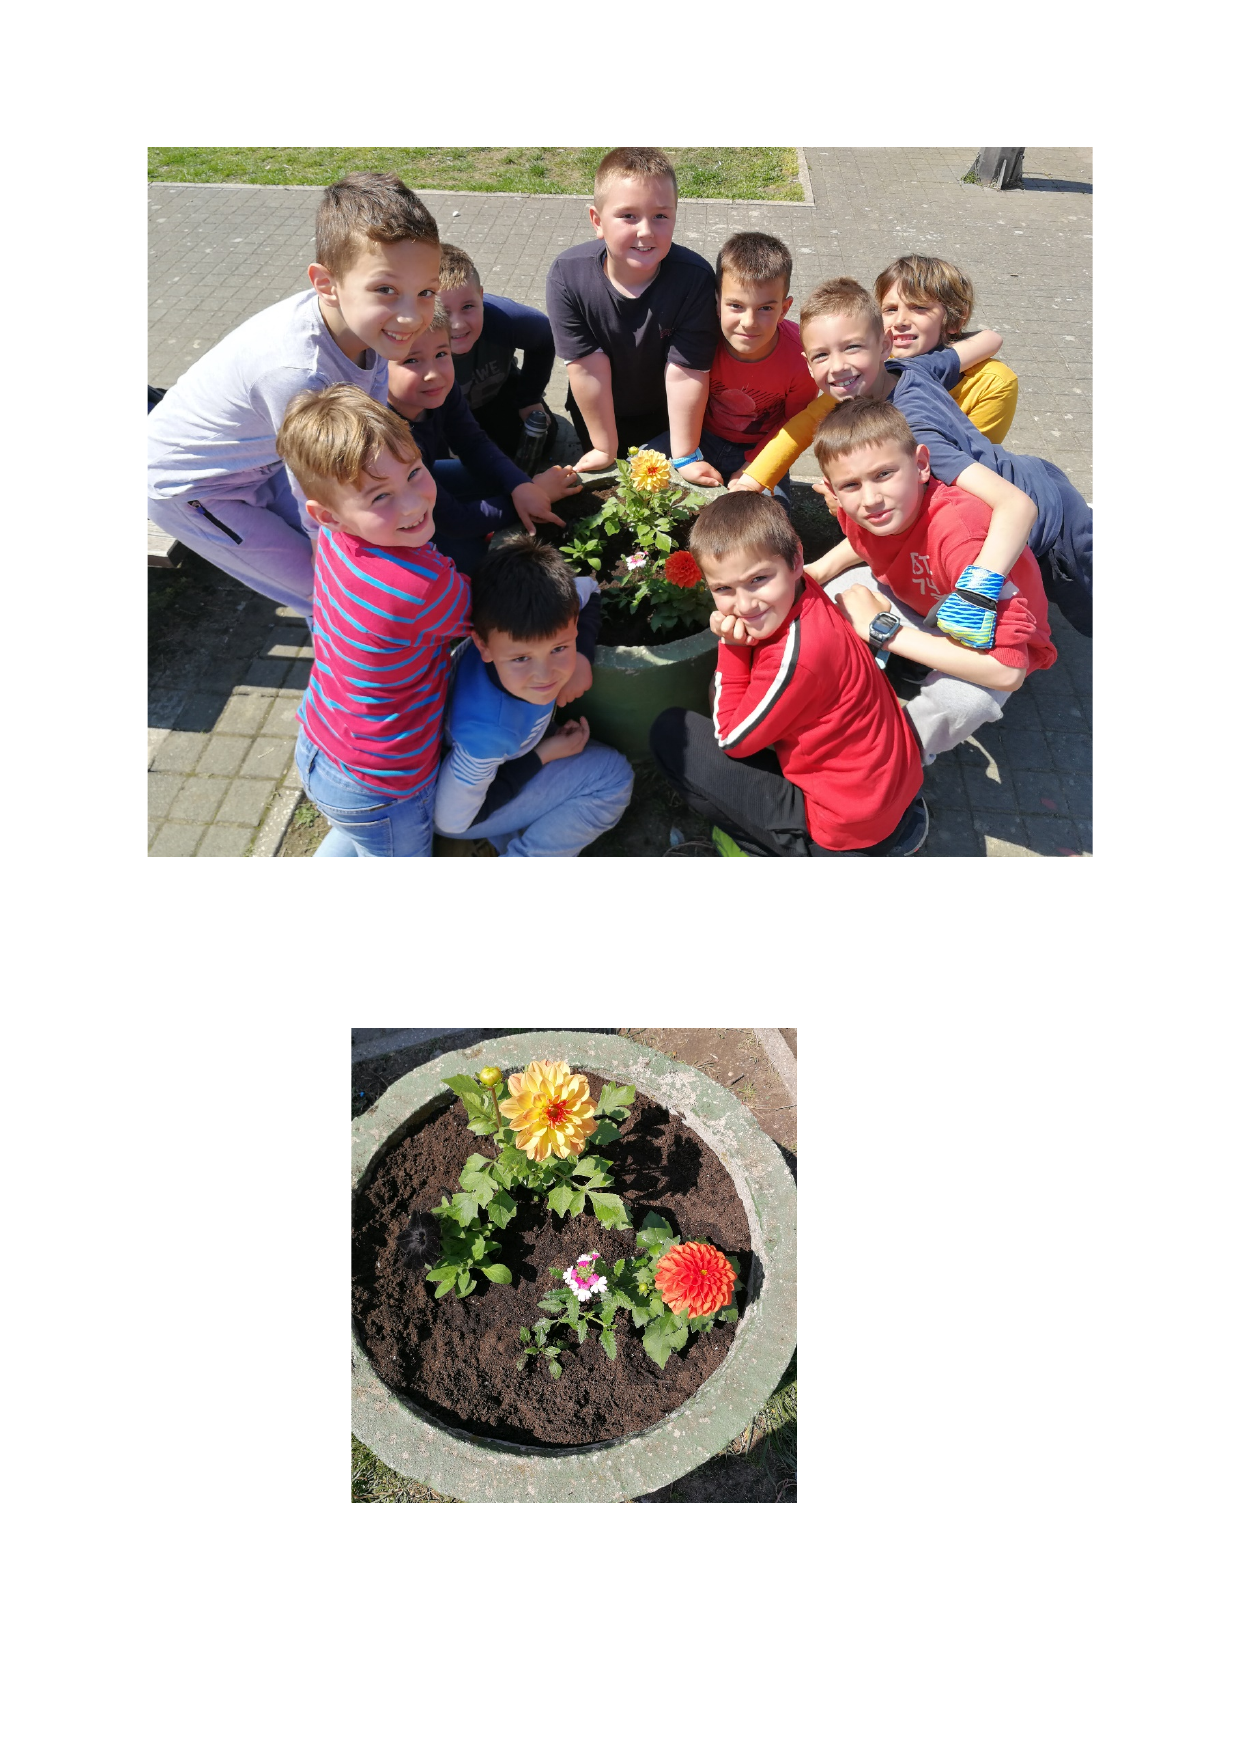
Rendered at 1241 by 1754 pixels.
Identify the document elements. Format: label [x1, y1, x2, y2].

picture [147, 147, 1093, 857]
picture [350, 1028, 797, 1500]
